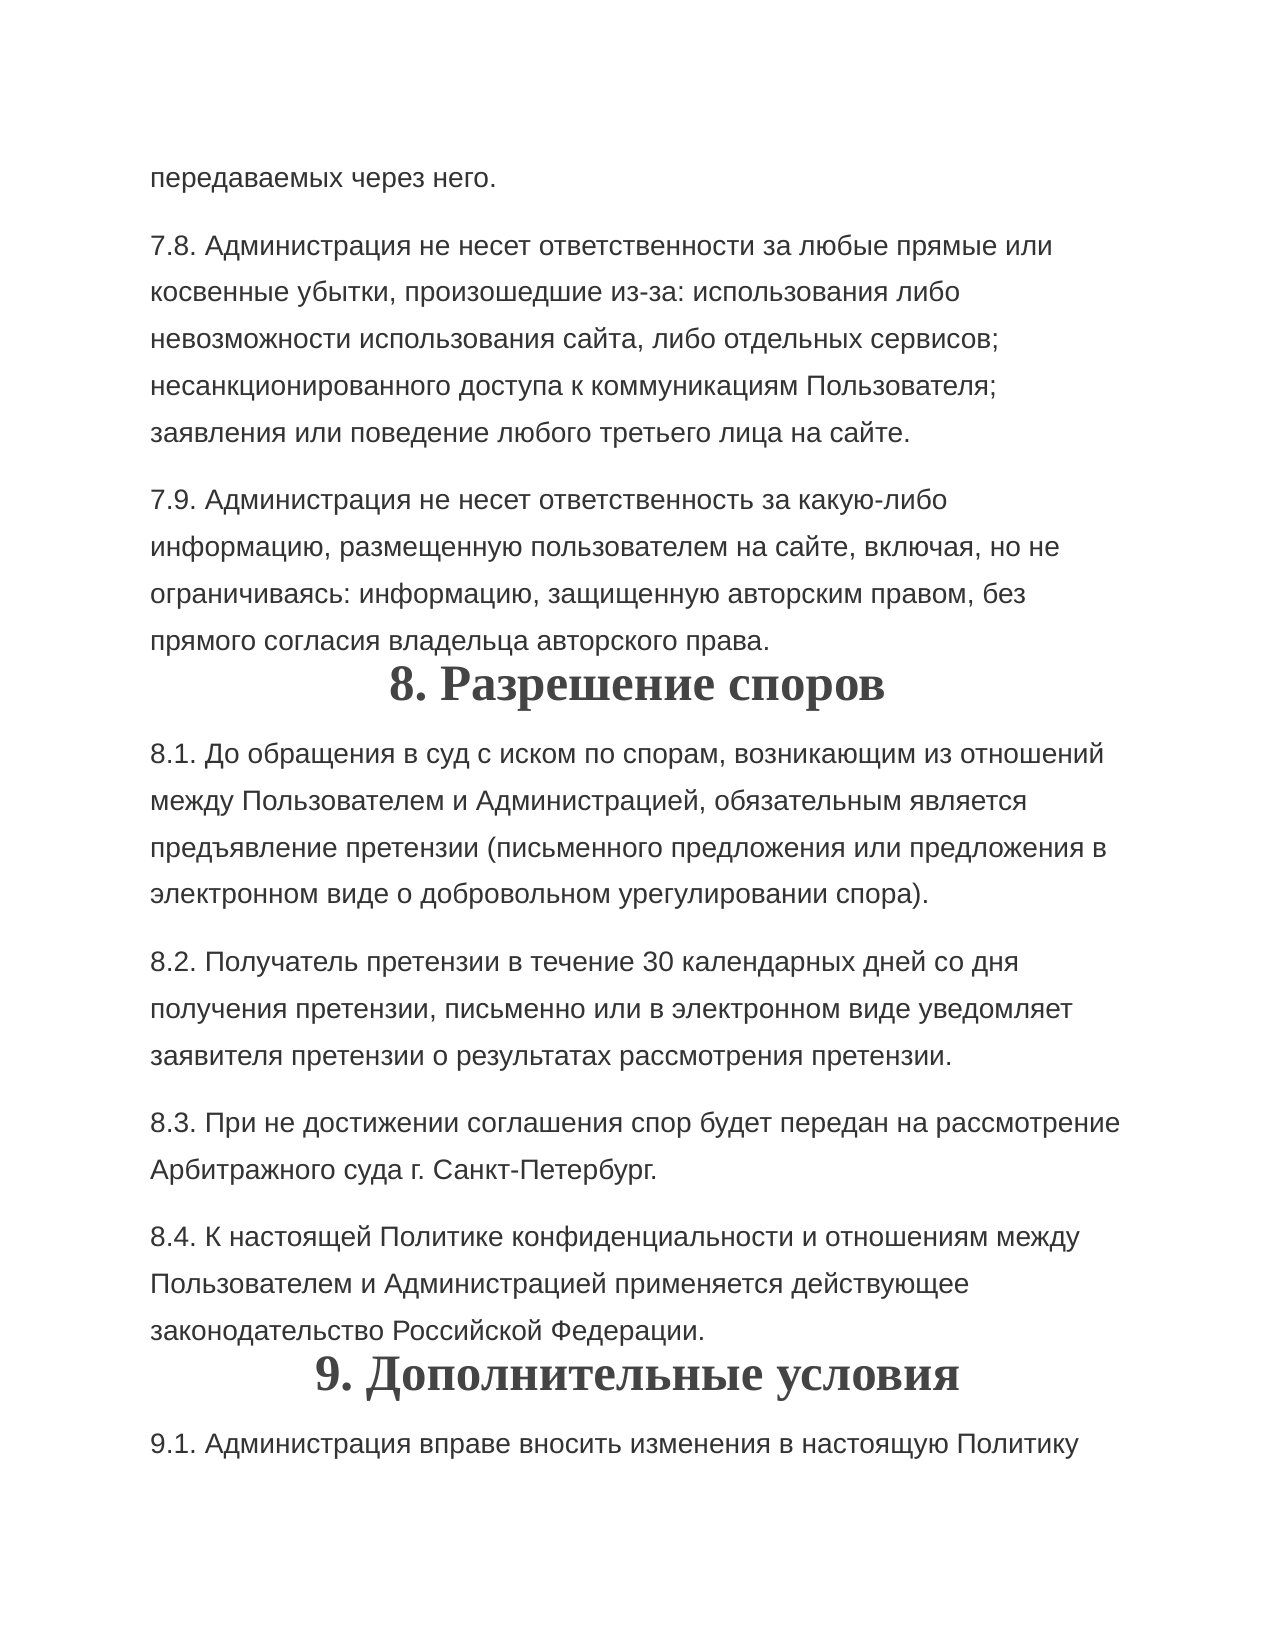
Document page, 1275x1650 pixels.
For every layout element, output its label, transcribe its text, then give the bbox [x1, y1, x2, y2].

text 9. Дополнительные условия [394, 1371, 787, 1396]
text 9. Дополнительные условия [788, 1371, 1125, 1396]
text 7.9. Администрация не несет ответственность за какую-либо информацию, размещенную пользователем на сайте, включая, но не ограничиваясь: информацию, защищенную авторским правом, без прямого согласия владельца авторского права. [150, 472, 1125, 659]
text 8.3. При не достижении соглашения спор будет передан на рассмотрение Арбитражного суда г. Санкт-Петербург. [150, 1095, 1125, 1189]
text 8.2. Получатель претензии в течение 30 календарных дней со дня получения претензии, письменно или в электронном виде уведомляет заявителя претензии о результатах рассмотрения претензии. [150, 934, 1125, 1074]
text 9. Дополнительные условия [150, 1371, 375, 1396]
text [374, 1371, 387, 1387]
text 8. Разрешение споров [150, 680, 520, 705]
text 8. Разрешение споров [527, 680, 808, 705]
text 7.8. Администрация не несет ответственности за любые прямые или косвенные убытки, произошедшие из-за: использования либо невозможности использования сайта, либо отдельных сервисов; несанкционированного доступа к коммуникациям Пользователя; заявления или поведение любого третьего лица на сайте. [150, 218, 1125, 451]
text 8. Разрешение споров [815, 680, 1125, 705]
text 8.4. К настоящей Политике конфиденциальности и отношениям между Пользователем и Администрацией применяется действующее законодательство Российской Федерации. [150, 1209, 1125, 1350]
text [150, 1416, 1125, 1463]
text 8.1. До обращения в суд с иском по спорам, возникающим из отношений между Пользователем и Администрацией, обязательным является предъявление претензии (письменного предложения или предложения в электронном виде о добровольном урегулировании спора). [150, 726, 1125, 913]
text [150, 150, 1125, 197]
